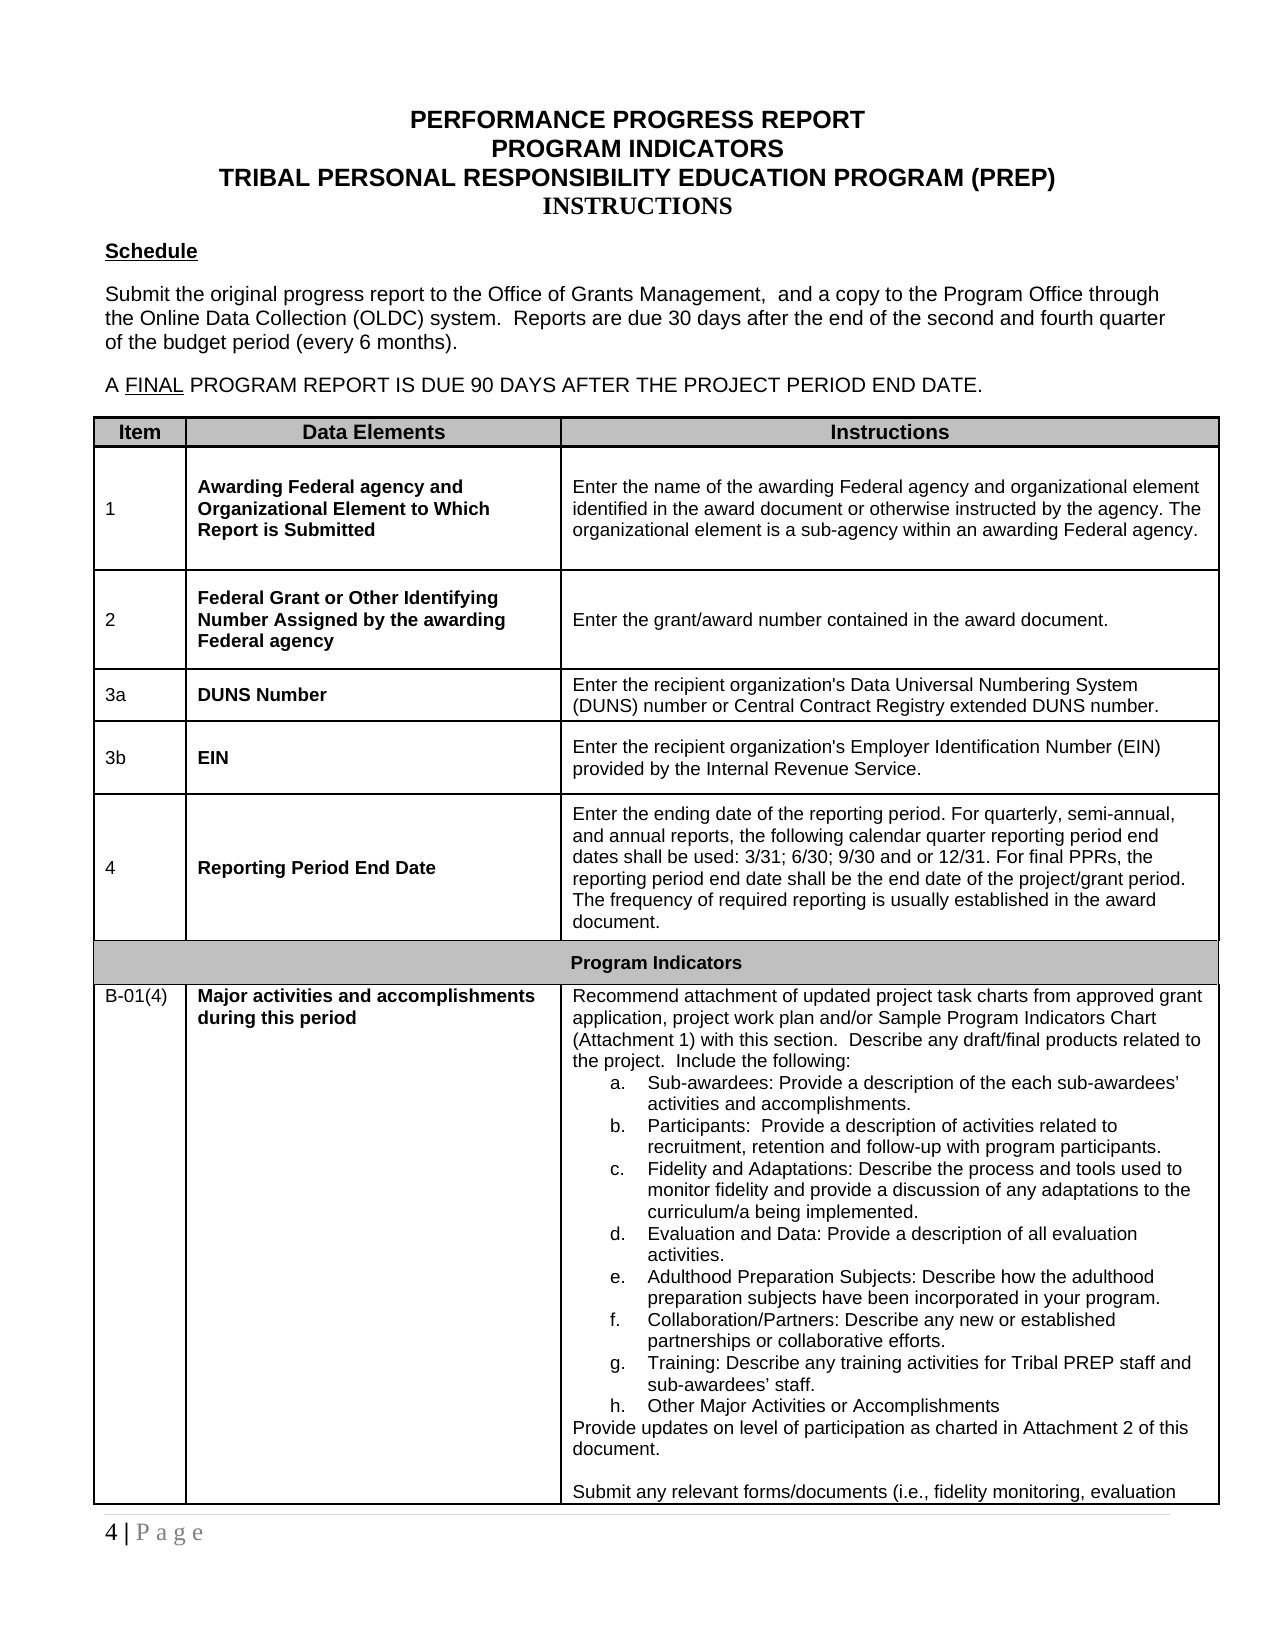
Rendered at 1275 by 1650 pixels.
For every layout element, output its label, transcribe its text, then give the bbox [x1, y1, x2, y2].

text Schedule [105, 239, 1170, 263]
table_cell DUNS Number [187, 670, 560, 720]
table_header Data Elements [187, 419, 560, 445]
text A FINAL PROGRAM REPORT IS DUE 90 DAYS AFTER THE PROJECT PERIOD END DATE. [105, 373, 1170, 397]
table_cell Awarding Federal agency and Organizational Element to Which Report is Submitted [187, 448, 560, 569]
table_cell 3b [95, 722, 185, 793]
table_cell EIN [187, 722, 560, 793]
table_cell Enter the ending date of the reporting period. For quarterly, semi-annual, and annual reports, the following calendar quarter reporting period end dates shall be used: 3/31; 6/30; 9/30 and or 12/31. For final PPRs, the reporting period end date shall be the end date of the project/grant period. The frequency of required reporting is usually established in the award document. [562, 795, 1218, 940]
text Submit the original progress report to the Office of Grants Management, and a copy to the Program Office through the Online Data Collection (OLDC) system. Reports are due 30 days after the end of the second and fourth quarter of the budget period (every 6 months). [105, 282, 1170, 354]
table_cell Enter the recipient organization's Data Universal Numbering System (DUNS) number or Central Contract Registry extended DUNS number. [562, 670, 1218, 720]
table_cell Enter the name of the awarding Federal agency and organizational element identified in the award document or otherwise instructed by the agency. The organizational element is a sub-agency within an awarding Federal agency. [562, 448, 1218, 569]
table_cell 2 [95, 571, 185, 668]
table_cell 4 [95, 795, 185, 940]
table_cell Program Indicators [94, 940, 1218, 984]
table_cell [187, 985, 560, 1503]
text PERFORMANCE PROGRESS REPORT [105, 105, 1170, 134]
text PROGRAM INDICATORS [105, 134, 1170, 162]
text INSTRUCTIONS [105, 191, 1170, 220]
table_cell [562, 984, 1218, 1503]
table_cell 3a [95, 670, 185, 720]
table_cell Federal Grant or Other Identifying Number Assigned by the awarding Federal agency [187, 571, 560, 668]
table_cell Enter the grant/award number contained in the award document. [562, 571, 1218, 668]
table_header Instructions [562, 419, 1218, 445]
table_cell 1 [95, 448, 185, 569]
table_header Item [95, 419, 185, 445]
table_cell Reporting Period End Date [187, 795, 560, 940]
text TRIBAL PERSONAL RESPONSIBILITY EDUCATION PROGRAM (PREP) [105, 162, 1170, 191]
table_cell Enter the recipient organization's Employer Identification Number (EIN) provided by the Internal Revenue Service. [562, 722, 1218, 793]
table_cell B-01(4) [95, 985, 185, 1503]
